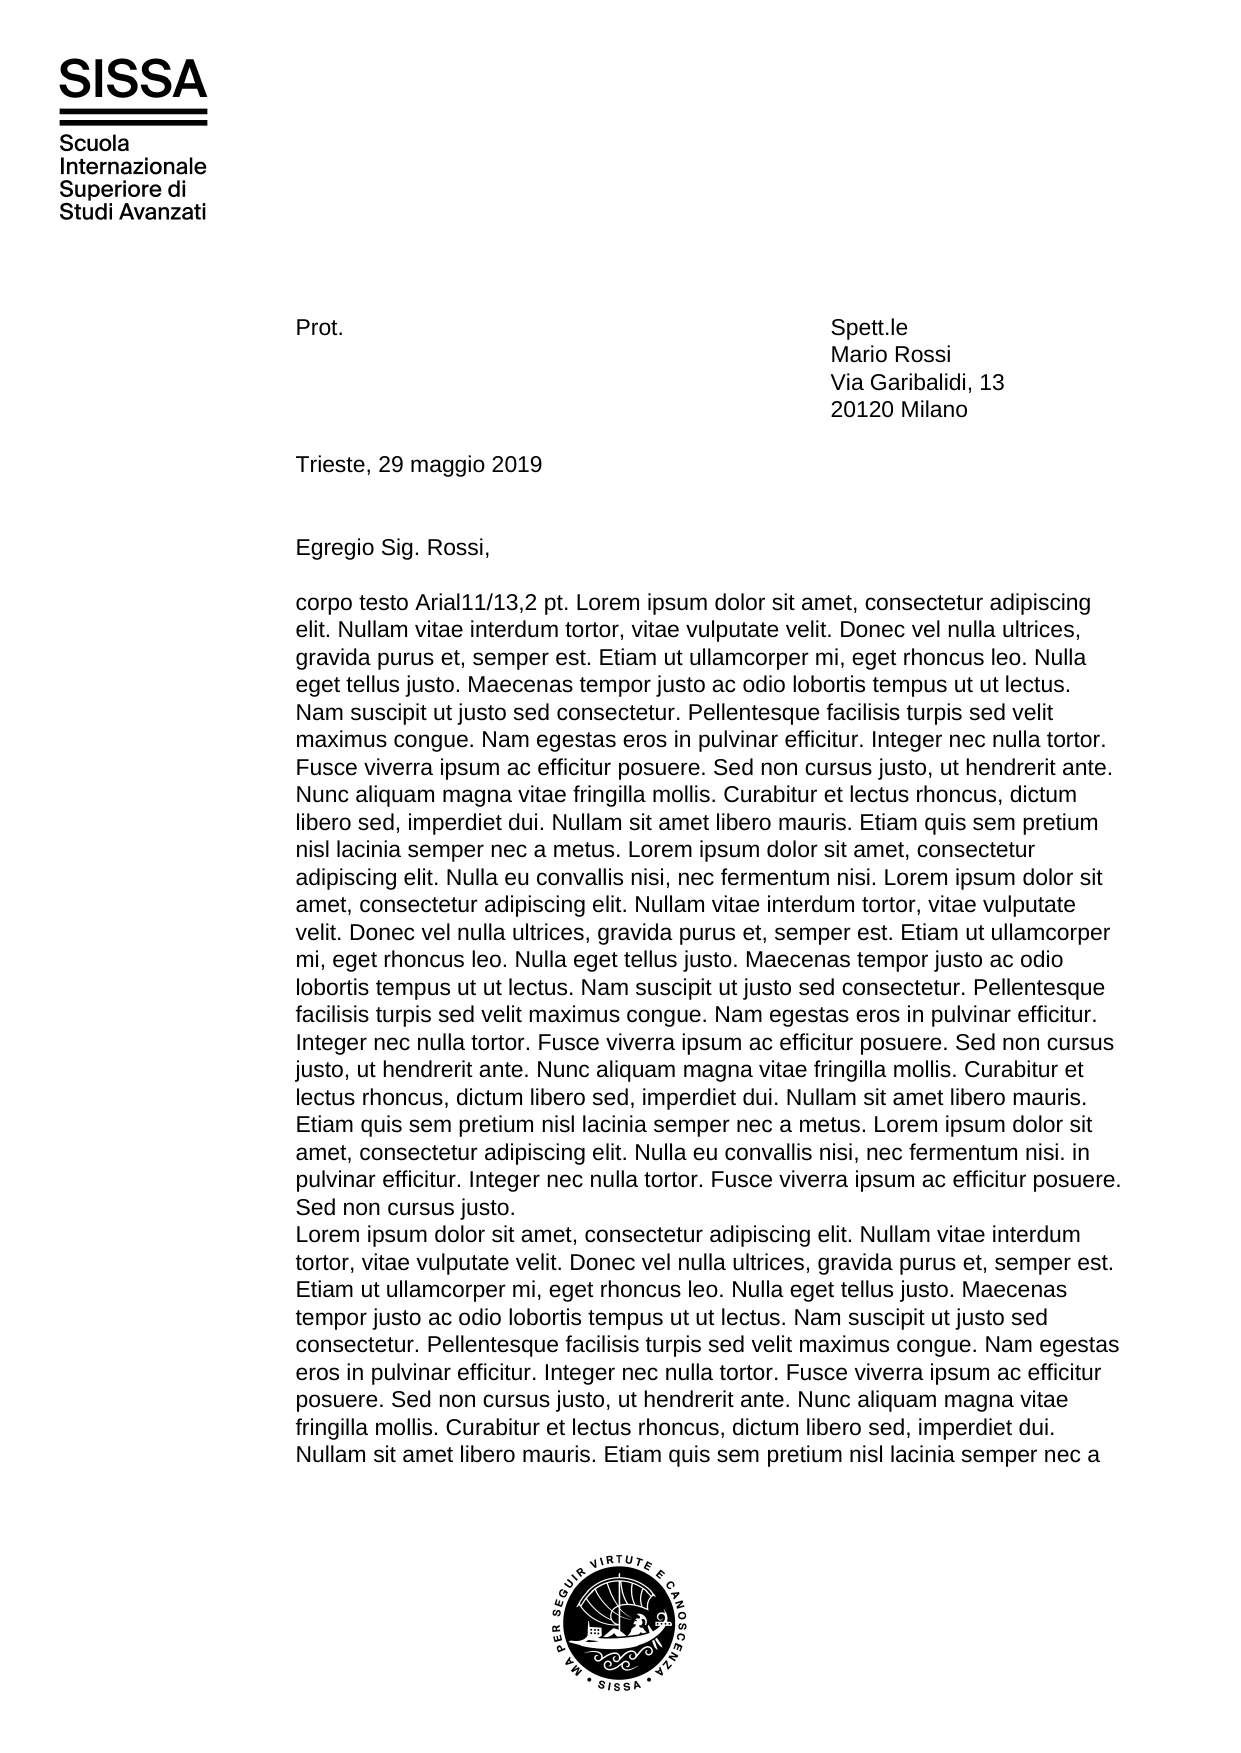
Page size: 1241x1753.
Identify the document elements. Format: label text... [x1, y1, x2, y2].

text Trieste, 29 maggio 2019 [295, 451, 1122, 478]
picture [0, 0, 237, 237]
text Prot. [295, 313, 1122, 341]
text corpo testo Arial11/13,2 pt. Lorem ipsum dolor sit amet, consectetur adipiscing elit. Nullam vitae interdum tortor, vitae vulputate velit. Donec vel nulla ultrices, gravida purus et, semper est. Etiam ut ullamcorper mi, eget rhoncus leo. Nulla eget tellus justo. Maecenas tempor justo ac odio lobortis tempus ut ut lectus. Nam suscipit ut justo sed consectetur. Pellentesque facilisis turpis sed velit maximus congue. Nam egestas eros in pulvinar efficitur. Integer nec nulla tortor. Fusce viverra ipsum ac efficitur posuere. Sed non cursus justo, ut hendrerit ante. Nunc aliquam magna vitae fringilla mollis. Curabitur et lectus rhoncus, dictum libero sed, imperdiet dui. Nullam sit amet libero mauris. Etiam quis sem pretium nisl lacinia semper nec a metus. Lorem ipsum dolor sit amet, consectetur adipiscing elit. Nulla eu convallis nisi, nec fermentum nisi. Lorem ipsum dolor sit amet, consectetur adipiscing elit. Nullam vitae interdum tortor, vitae vulputate velit. Donec vel nulla ultrices, gravida purus et, semper est. Etiam ut ullamcorper mi, eget rhoncus leo. Nulla eget tellus justo. Maecenas tempor justo ac odio lobortis tempus ut ut lectus. Nam suscipit ut justo sed consectetur. Pellentesque facilisis turpis sed velit maximus congue. Nam egestas eros in pulvinar efficitur. Integer nec nulla tortor. Fusce viverra ipsum ac efficitur posuere. Sed non cursus justo, ut hendrerit ante. Nunc aliquam magna vitae fringilla mollis. Curabitur et lectus rhoncus, dictum libero sed, imperdiet dui. Nullam sit amet libero mauris. Etiam quis sem pretium nisl lacinia semper nec a metus. Lorem ipsum dolor sit amet, consectetur adipiscing elit. Nulla eu convallis nisi, nec fermentum nisi. in pulvinar efficitur. Integer nec nulla tortor. Fusce viverra ipsum ac efficitur posuere. Sed non cursus justo. [295, 588, 1122, 1221]
text Egregio Sig. Rossi, [295, 533, 1122, 561]
picture [531, 1539, 707, 1753]
